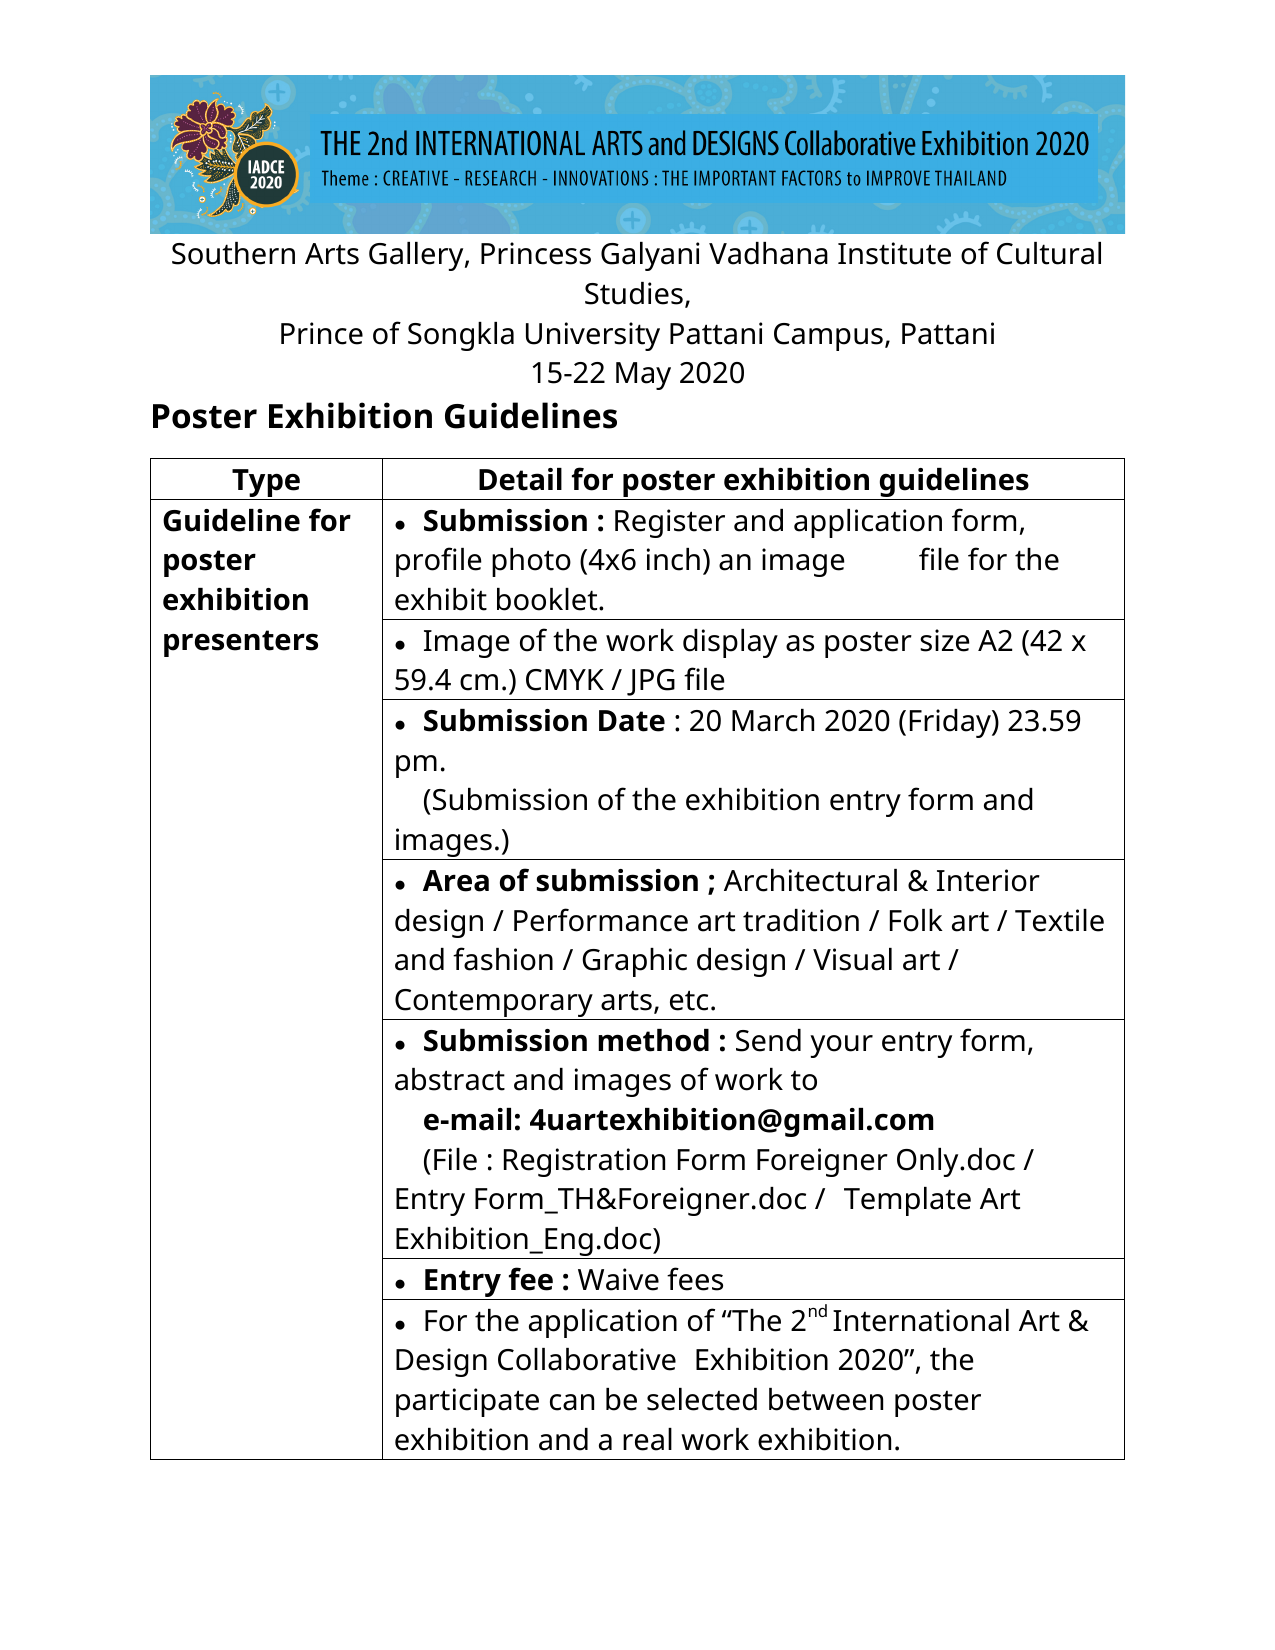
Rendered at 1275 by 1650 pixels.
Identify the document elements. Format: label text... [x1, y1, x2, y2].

table_cell ● Area of submission ; Architectural & Interior design / Performance art tradition / Folk art / Textile and fashion / Graphic design / Visual art / Contemporary arts, etc. [383, 860, 1124, 1019]
table_cell ● Entry fee : Waive fees [383, 1259, 1124, 1299]
table_cell ● For the application of “The 2nd International Art & Design Collaborative Exhibition 2020”, the participate can be selected between poster exhibition and a real work exhibition. [383, 1300, 1124, 1458]
table_cell ● Submission Date : 20 March 2020 (Friday) 23.59 pm. (Submission of the exhibition entry form and images.) [383, 700, 1124, 859]
table_cell ● Submission : Register and application form, profile photo (4x6 inch) an image file for the exhibit booklet. [383, 500, 1124, 619]
text Poster Exhibition Guidelines [150, 392, 1125, 438]
table_header Type [151, 459, 382, 499]
table_header Detail for poster exhibition guidelines [383, 459, 1124, 499]
picture [150, 75, 1125, 234]
table_cell ● Image of the work display as poster size A2 (42 x 59.4 cm.) CMYK / JPG file [383, 620, 1124, 699]
table_cell ● Submission method : Send your entry form, abstract and images of work to e-mail: 4uartexhibition@gmail.com (File : Registration Form Foreigner Only.doc / Entry Form_TH&Foreigner.doc / Template Art Exhibition_Eng.doc) [383, 1020, 1124, 1258]
table_cell Guideline for poster exhibition presenters [151, 500, 382, 1458]
